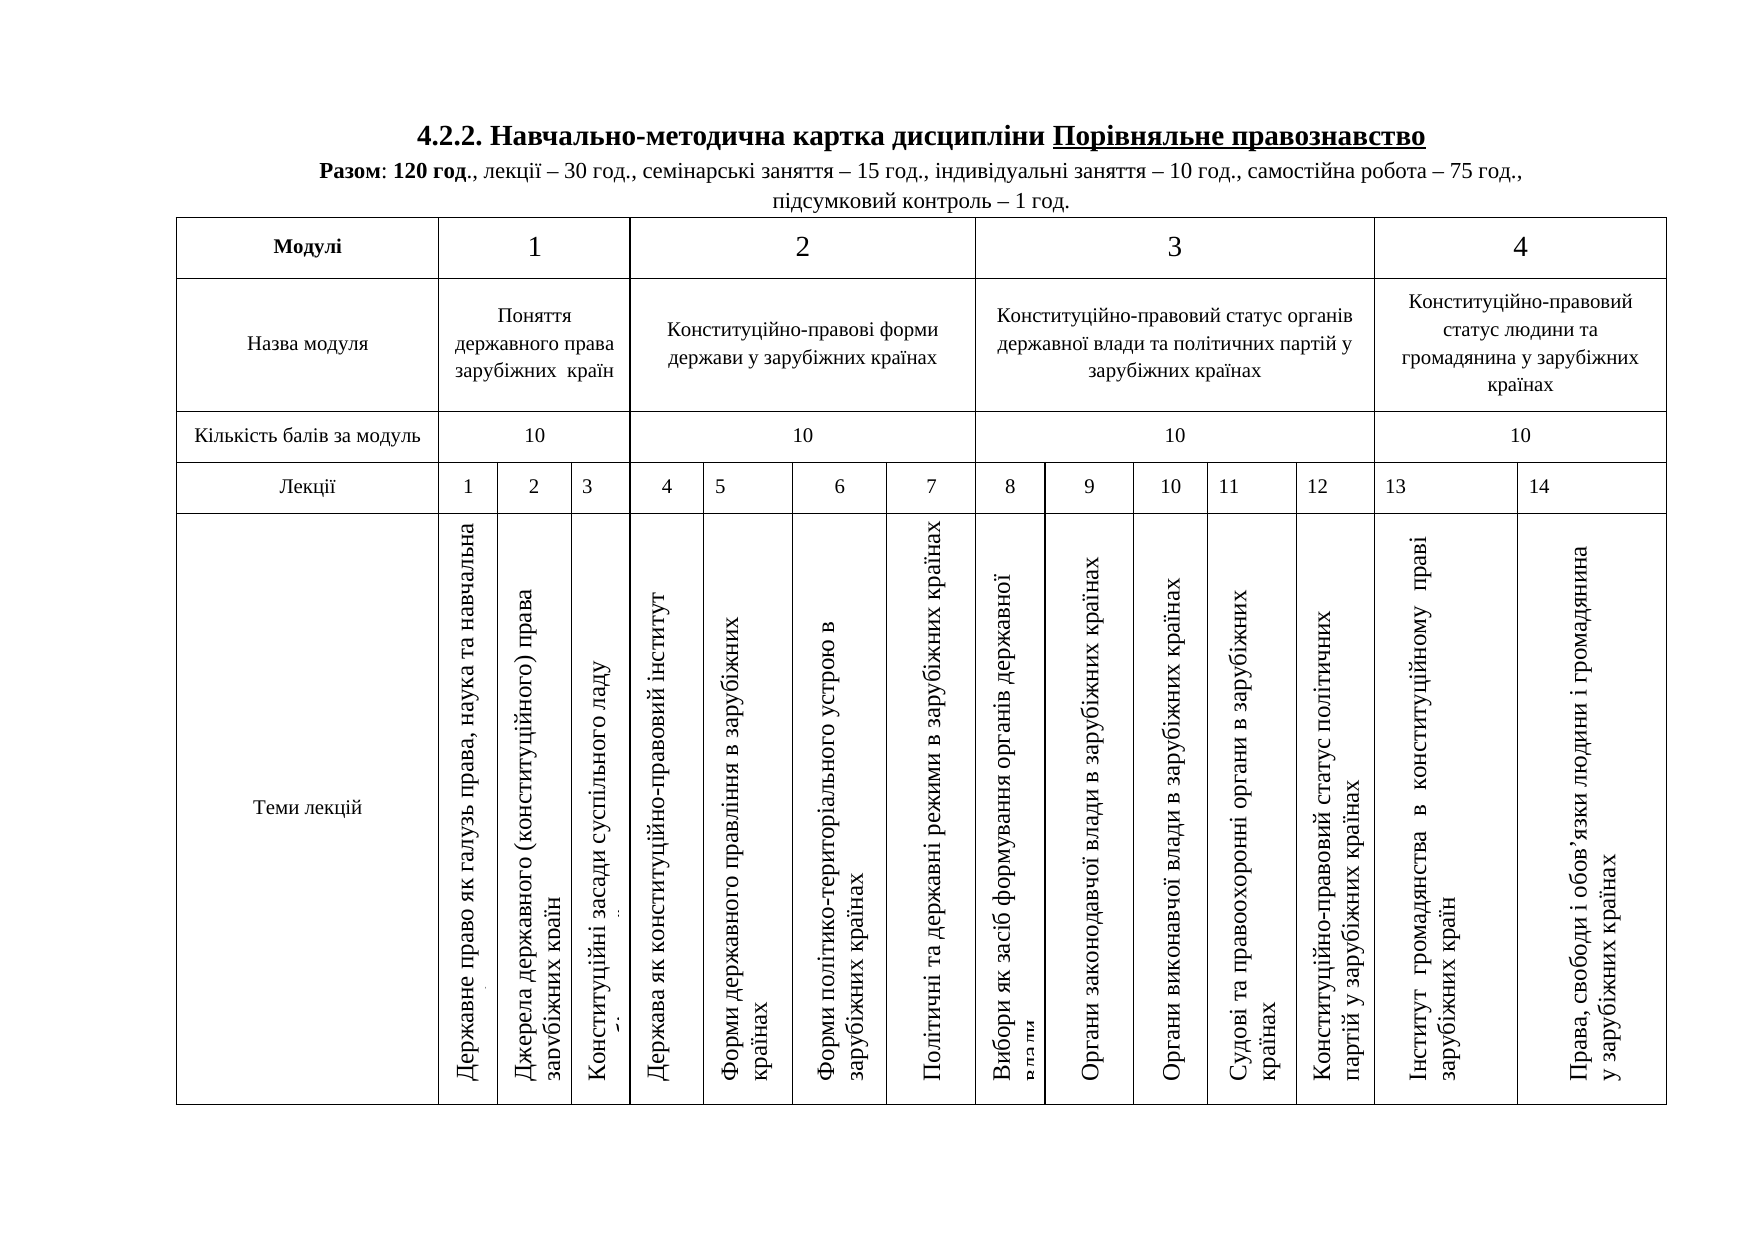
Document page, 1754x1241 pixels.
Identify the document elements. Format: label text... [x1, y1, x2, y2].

table_cell Держава як конституційно-правовий інститут [631, 514, 703, 1104]
text 4.2.2. Навчально-методична картка дисципліни Порівняльне правознавство [177, 118, 1665, 152]
table_cell Інститут громадянства в конституційному праві зарубіжних країн [1375, 514, 1517, 1104]
table_cell 10 [1375, 412, 1666, 462]
table_header 4 [1375, 218, 1666, 277]
table_cell 13 [1375, 463, 1517, 513]
table_cell Форми державного правління в зарубіжних країнах [704, 514, 792, 1104]
table_cell Вибори як засіб формування органів державної влади [976, 514, 1044, 1104]
table_cell Форми політико-територіального устрою в зарубіжних країнах [793, 514, 886, 1104]
table_cell 11 [1208, 463, 1296, 513]
table_cell 8 [976, 463, 1044, 513]
table_cell 2 [498, 463, 571, 513]
text Разом: 120 год., лекції – 30 год., семінарські заняття – 15 год., індивідуальні заняття – 10 год., самостійна робота – 75 год., [177, 157, 1665, 183]
table_cell Судові та правоохоронні органи в зарубіжних країнах [1208, 514, 1296, 1104]
table_cell Державне право як галузь права, наука та навчальна дисципліна [439, 514, 497, 1104]
table_cell 14 [1518, 463, 1666, 513]
table_cell Теми лекцій [177, 514, 438, 1104]
table_cell 12 [1297, 463, 1374, 513]
table_cell Поняття державного права зарубіжних країн [439, 279, 629, 411]
text підсумковий контроль – 1 год. [177, 187, 1665, 213]
table_header Модулі [177, 218, 438, 277]
table_cell Лекції [177, 463, 438, 513]
table_cell 10 [976, 412, 1374, 462]
table_cell 10 [1134, 463, 1207, 513]
table_cell Права, свободи і обов’язки людини і громадянина у зарубіжних країнах [1518, 514, 1666, 1104]
table_cell Конституційно-правові форми держави у зарубіжних країнах [631, 279, 975, 411]
table_header 2 [631, 218, 975, 277]
table_cell 9 [1046, 463, 1133, 513]
table_header 1 [439, 218, 629, 277]
table_cell Назва модуля [177, 279, 438, 411]
table_header 3 [976, 218, 1374, 277]
table_cell Конституційні засади суспільного ладу зарубіжних країн [572, 514, 629, 1104]
table_cell Органи законодавчої влади в зарубіжних країнах [1046, 514, 1133, 1104]
table_cell 1 [439, 463, 497, 513]
table_cell Політичні та державні режими в зарубіжних країнах [887, 514, 975, 1104]
table_cell Органи виконавчої влади в зарубіжних країнах [1134, 514, 1207, 1104]
table_cell Конституційно-правовий статус людини та громадянина у зарубіжних країнах [1375, 279, 1666, 411]
table_cell 7 [887, 463, 975, 513]
table_cell 3 [572, 463, 629, 513]
table_cell 5 [704, 463, 792, 513]
table_cell Джерела державного (конституційного) права зарубіжних країн [498, 514, 571, 1104]
table_cell Конституційно-правовий статус органів державної влади та політичних партій у зарубіжних країнах [976, 279, 1374, 411]
table_cell 4 [631, 463, 703, 513]
table_cell 6 [793, 463, 886, 513]
table_cell Конституційно-правовий статус політичних партій у зарубіжних країнах [1297, 514, 1374, 1104]
table_cell 10 [439, 412, 629, 462]
table_cell Кількість балів за модуль [177, 412, 438, 462]
table_cell 10 [631, 412, 975, 462]
